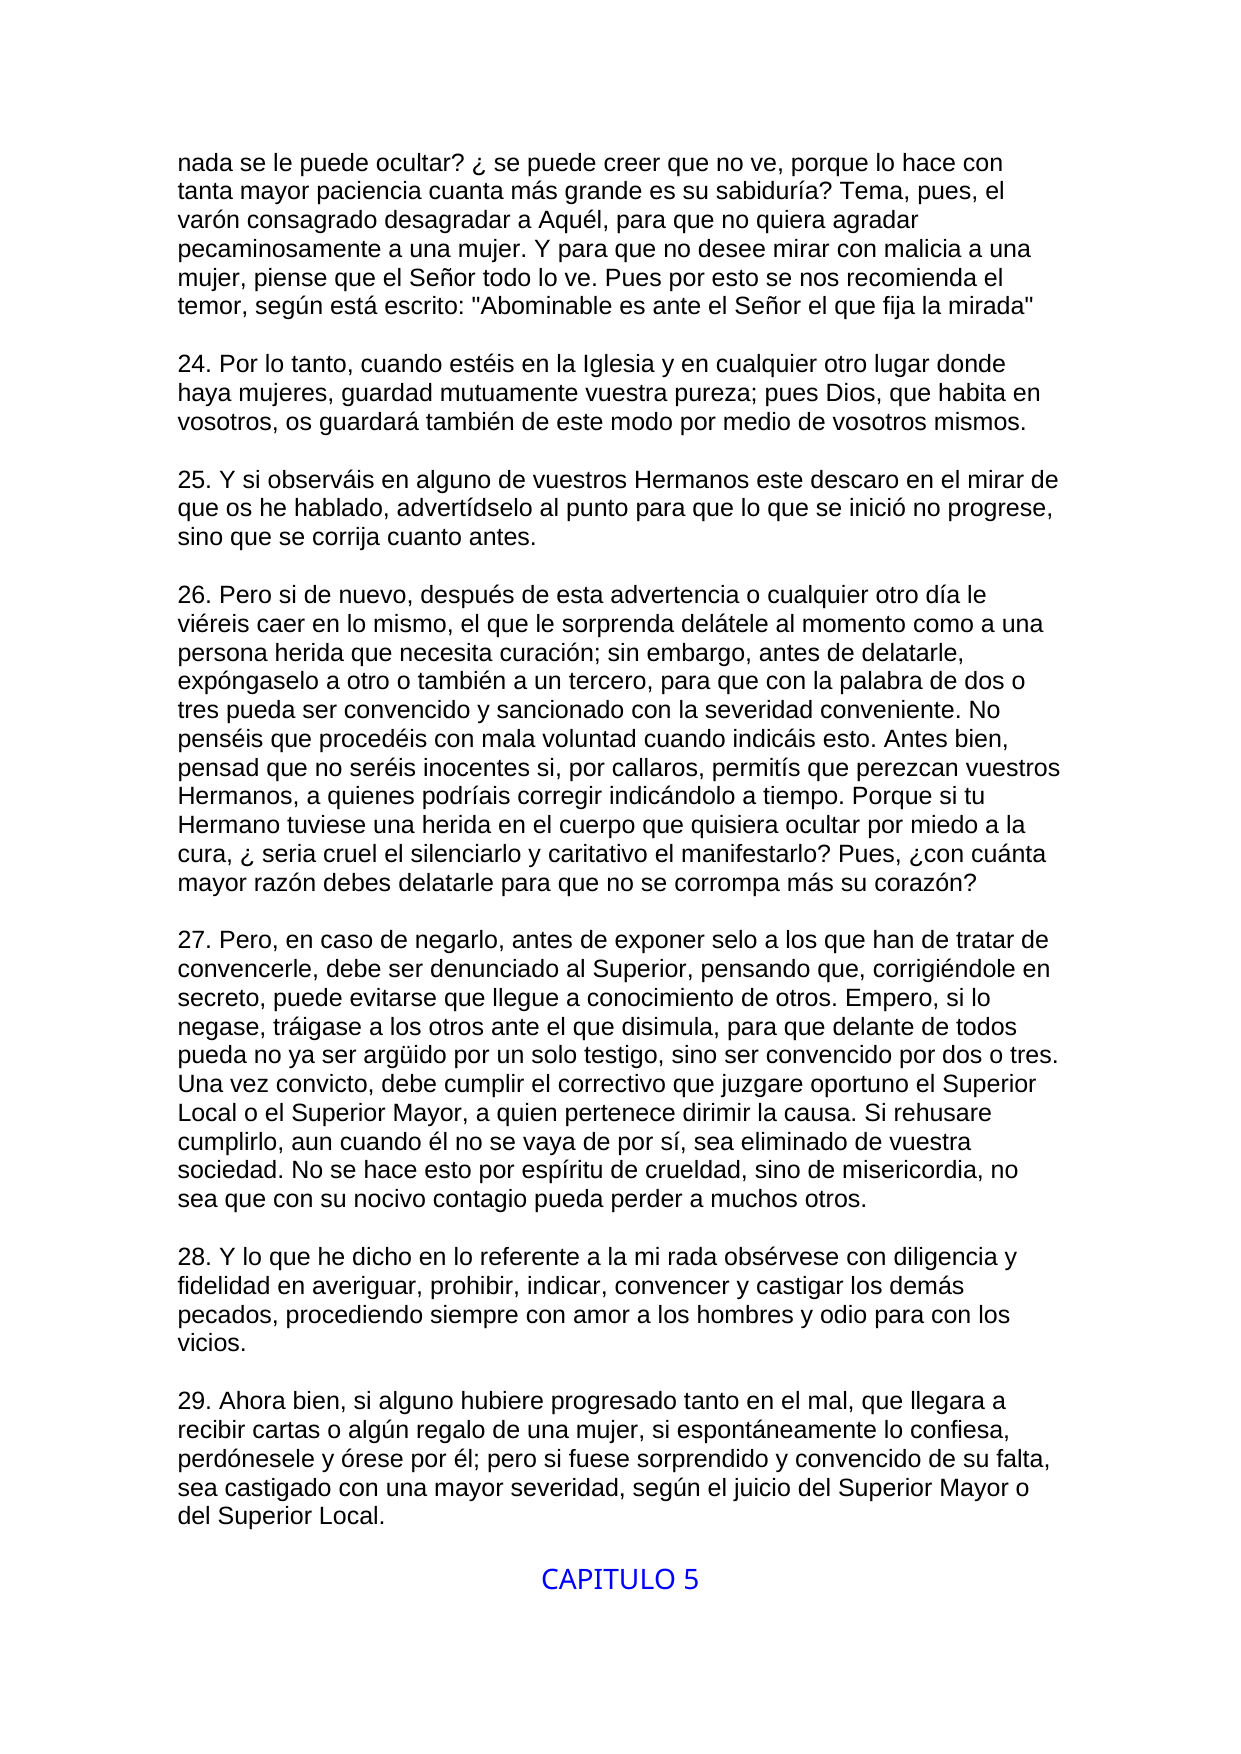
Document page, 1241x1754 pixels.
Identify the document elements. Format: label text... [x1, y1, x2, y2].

text 28. Y lo que he dicho en lo referente a la mi rada obsérvese con diligencia y fidelidad en averiguar, prohibir, indicar, convencer y castigar los demás pecados, procediendo siempre con amor a los hombres y odio para con los vicios. [177, 1242, 1063, 1357]
text CAPITULO 5 [177, 1559, 1063, 1598]
text 24. Por lo tanto, cuando estéis en la Iglesia y en cualquier otro lugar donde haya mujeres, guardad mutuamente vuestra pureza; pues Dios, que habita en vosotros, os guardará también de este modo por medio de vosotros mismos. [177, 349, 1063, 436]
text 26. Pero si de nuevo, después de esta advertencia o cualquier otro día le viéreis caer en lo mismo, el que le sorprenda delátele al momento como a una persona herida que necesita curación; sin embargo, antes de delatarle, expóngaselo a otro o también a un tercero, para que con la palabra de dos o tres pueda ser convencido y sancionado con la severidad conveniente. No penséis que procedéis con mala voluntad cuando indicáis esto. Antes bien, pensad que no seréis inocentes si, por callaros, permitís que perezcan vuestros Hermanos, a quienes podríais corregir indicándolo a tiempo. Porque si tu Hermano tuviese una herida en el cuerpo que quisiera ocultar por miedo a la cura, ¿ seria cruel el silenciarlo y caritativo el manifestarlo? Pues, ¿con cuánta mayor razón debes delatarle para que no se corrompa más su corazón? [177, 580, 1063, 896]
text 27. Pero, en caso de negarlo, antes de exponer selo a los que han de tratar de convencerle, debe ser denunciado al Superior, pensando que, corrigiéndole en secreto, puede evitarse que llegue a conocimiento de otros. Empero, si lo negase, tráigase a los otros ante el que disimula, para que delante de todos pueda no ya ser argüido por un solo testigo, sino ser convencido por dos o tres. Una vez convicto, debe cumplir el correctivo que juzgare oportuno el Superior Local o el Superior Mayor, a quien pertenece dirimir la causa. Si rehusare cumplirlo, aun cuando él no se vaya de por sí, sea eliminado de vuestra sociedad. No se hace esto por espíritu de crueldad, sino de misericordia, no sea que con su nocivo contagio pueda perder a muchos otros. [177, 926, 1063, 1213]
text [177, 148, 1063, 320]
text 29. Ahora bien, si alguno hubiere progresado tanto en el mal, que llegara a recibir cartas o algún regalo de una mujer, si espontáneamente lo confiesa, perdónesele y órese por él; pero si fuese sorprendido y convencido de su falta, sea castigado con una mayor severidad, según el juicio del Superior Mayor o del Superior Local. [177, 1386, 1063, 1530]
text 25. Y si observáis en alguno de vuestros Hermanos este descaro en el mirar de que os he hablado, advertídselo al punto para que lo que se inició no progrese, sino que se corrija cuanto antes. [177, 465, 1063, 551]
